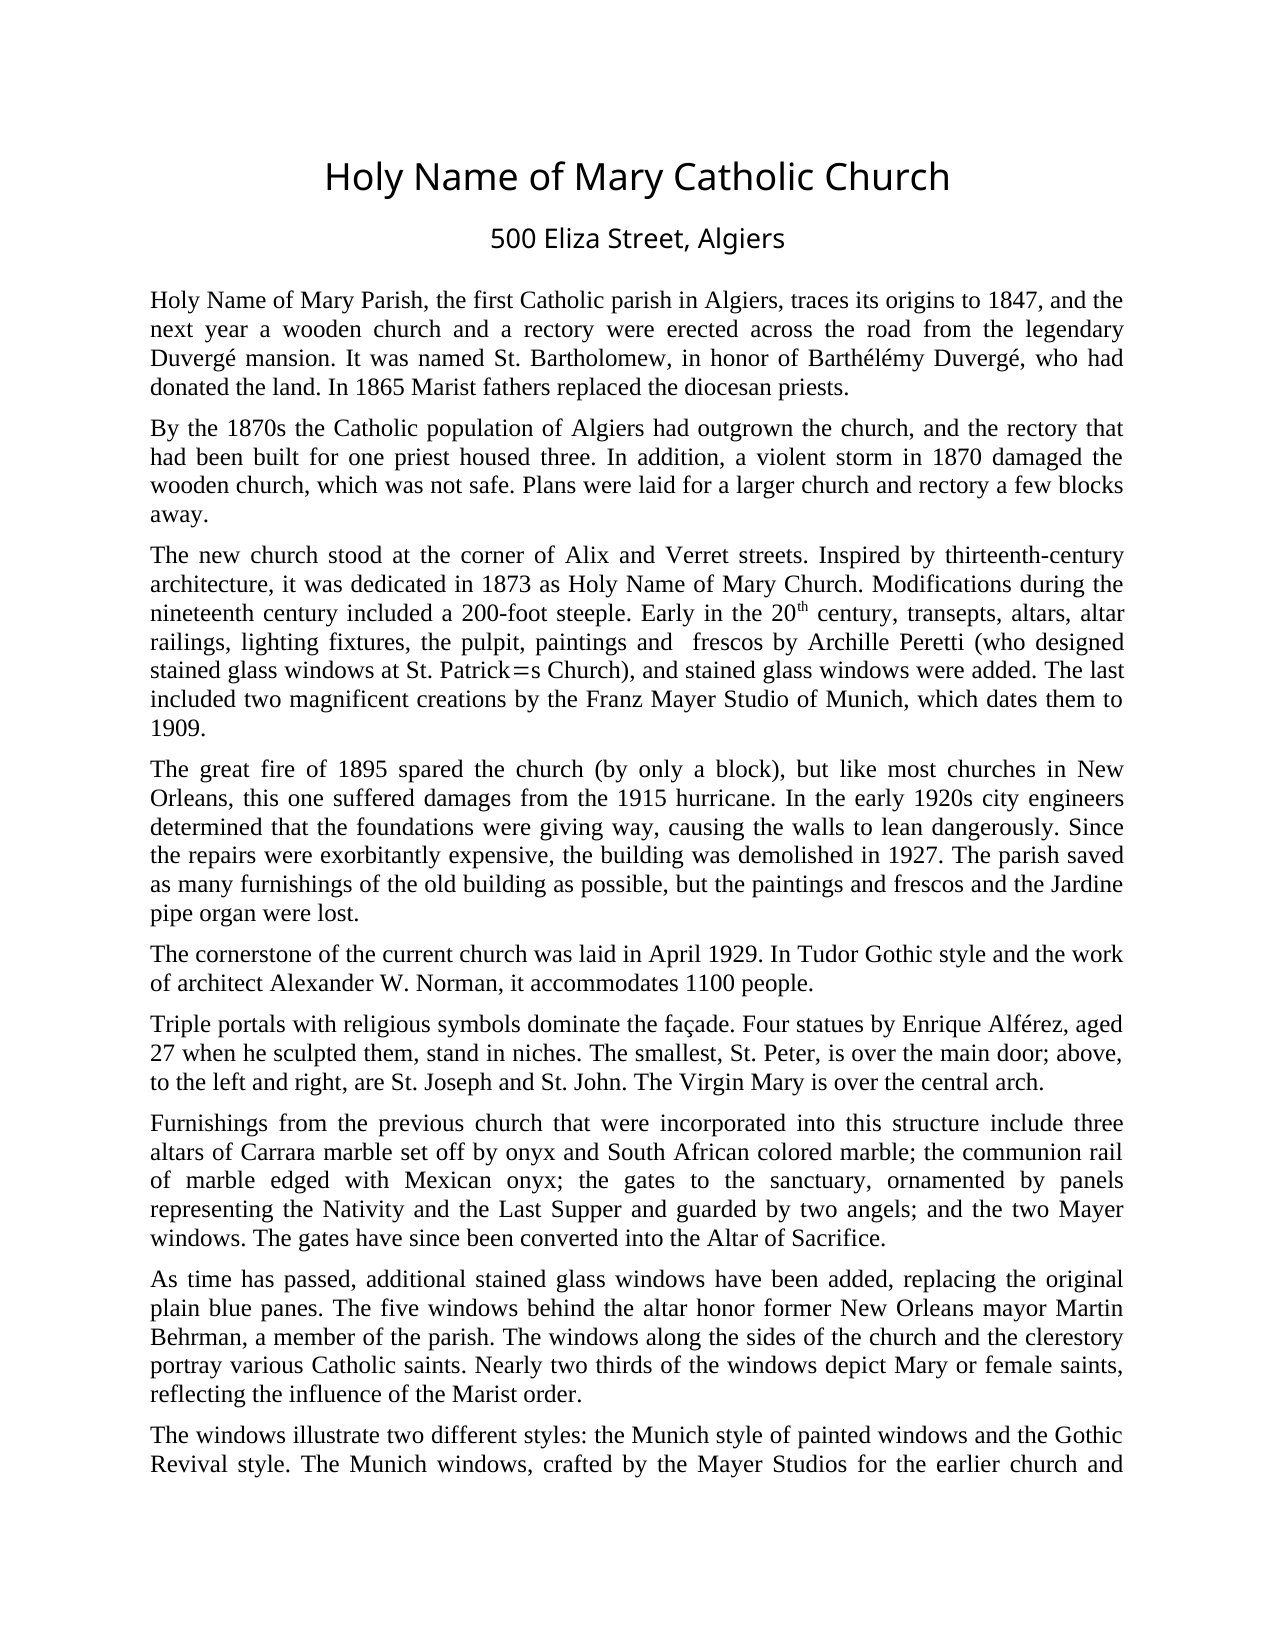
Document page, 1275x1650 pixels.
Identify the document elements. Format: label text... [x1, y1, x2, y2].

text The cornerstone of the current church was laid in April 1929. In Tudor Gothic style and the work of architect Alexander W. Norman, it accommodates 1100 people. [150, 939, 1125, 997]
text The great fire of 1895 spared the church (by only a block), but like most churches in New Orleans, this one suffered damages from the 1915 hurricane. In the early 1920s city engineers determined that the foundations were giving way, causing the walls to lean dangerously. Since the repairs were exorbitantly expensive, the building was demolished in 1927. The parish saved as many furnishings of the old building as possible, but the paintings and frescos and the Jardine pipe organ were lost. [150, 754, 1125, 927]
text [150, 1420, 1125, 1478]
text Furnishings from the previous church that were incorporated into this structure include three altars of Carrara marble set off by onyx and South African colored marble; the communion rail of marble edged with Mexican onyx; the gates to the sanctuary, ornamented by panels representing the Nativity and the Last Supper and guarded by two angels; and the two Mayer windows. The gates have since been converted into the Altar of Sacrifice. [150, 1108, 1125, 1252]
text Triple portals with religious symbols dominate the façade. Four statues by Enrique Alférez, aged 27 when he sculpted them, stand in niches. The smallest, St. Peter, is over the main door; above, to the left and right, are St. Joseph and St. John. The Virgin Mary is over the central arch. [150, 1009, 1125, 1095]
text 500 Eliza Street, Algiers [150, 220, 1125, 257]
text Holy Name of Mary Parish, the first Catholic parish in Algiers, traces its origins to 1847, and the next year a wooden church and a rectory were erected across the road from the legendary Duvergé mansion. It was named St. Bartholomew, in honor of Barthélémy Duvergé, who had donated the land. In 1865 Marist fathers replaced the diocesan priests. [150, 285, 1125, 400]
text The new church stood at the corner of Alix and Verret streets. Inspired by thirteenth-century architecture, it was dedicated in 1873 as Holy Name of Mary Church. Modifications during the nineteenth century included a 200-foot steeple. Early in the 20th century, transepts, altars, altar railings, lighting fixtures, the pulpit, paintings and frescos by Archille Peretti (who designed stained glass windows at St. Patricks Church), and stained glass windows were added. The last included two magnificent creations by the Franz Mayer Studio of Munich, which dates them to 1909. [150, 540, 1125, 742]
text As time has passed, additional stained glass windows have been added, replacing the original plain blue panes. The five windows behind the altar honor former New Orleans mayor Martin Behrman, a member of the parish. The windows along the sides of the church and the clerestory portray various Catholic saints. Nearly two thirds of the windows depict Mary or female saints, reflecting the influence of the Marist order. [150, 1264, 1125, 1408]
text Holy Name of Mary Catholic Church [150, 150, 1125, 201]
text By the 1870s the Catholic population of Algiers had outgrown the church, and the rectory that had been built for one priest housed three. In addition, a violent storm in 1870 damaged the wooden church, which was not safe. Plans were laid for a larger church and rectory a few blocks away. [150, 413, 1125, 528]
